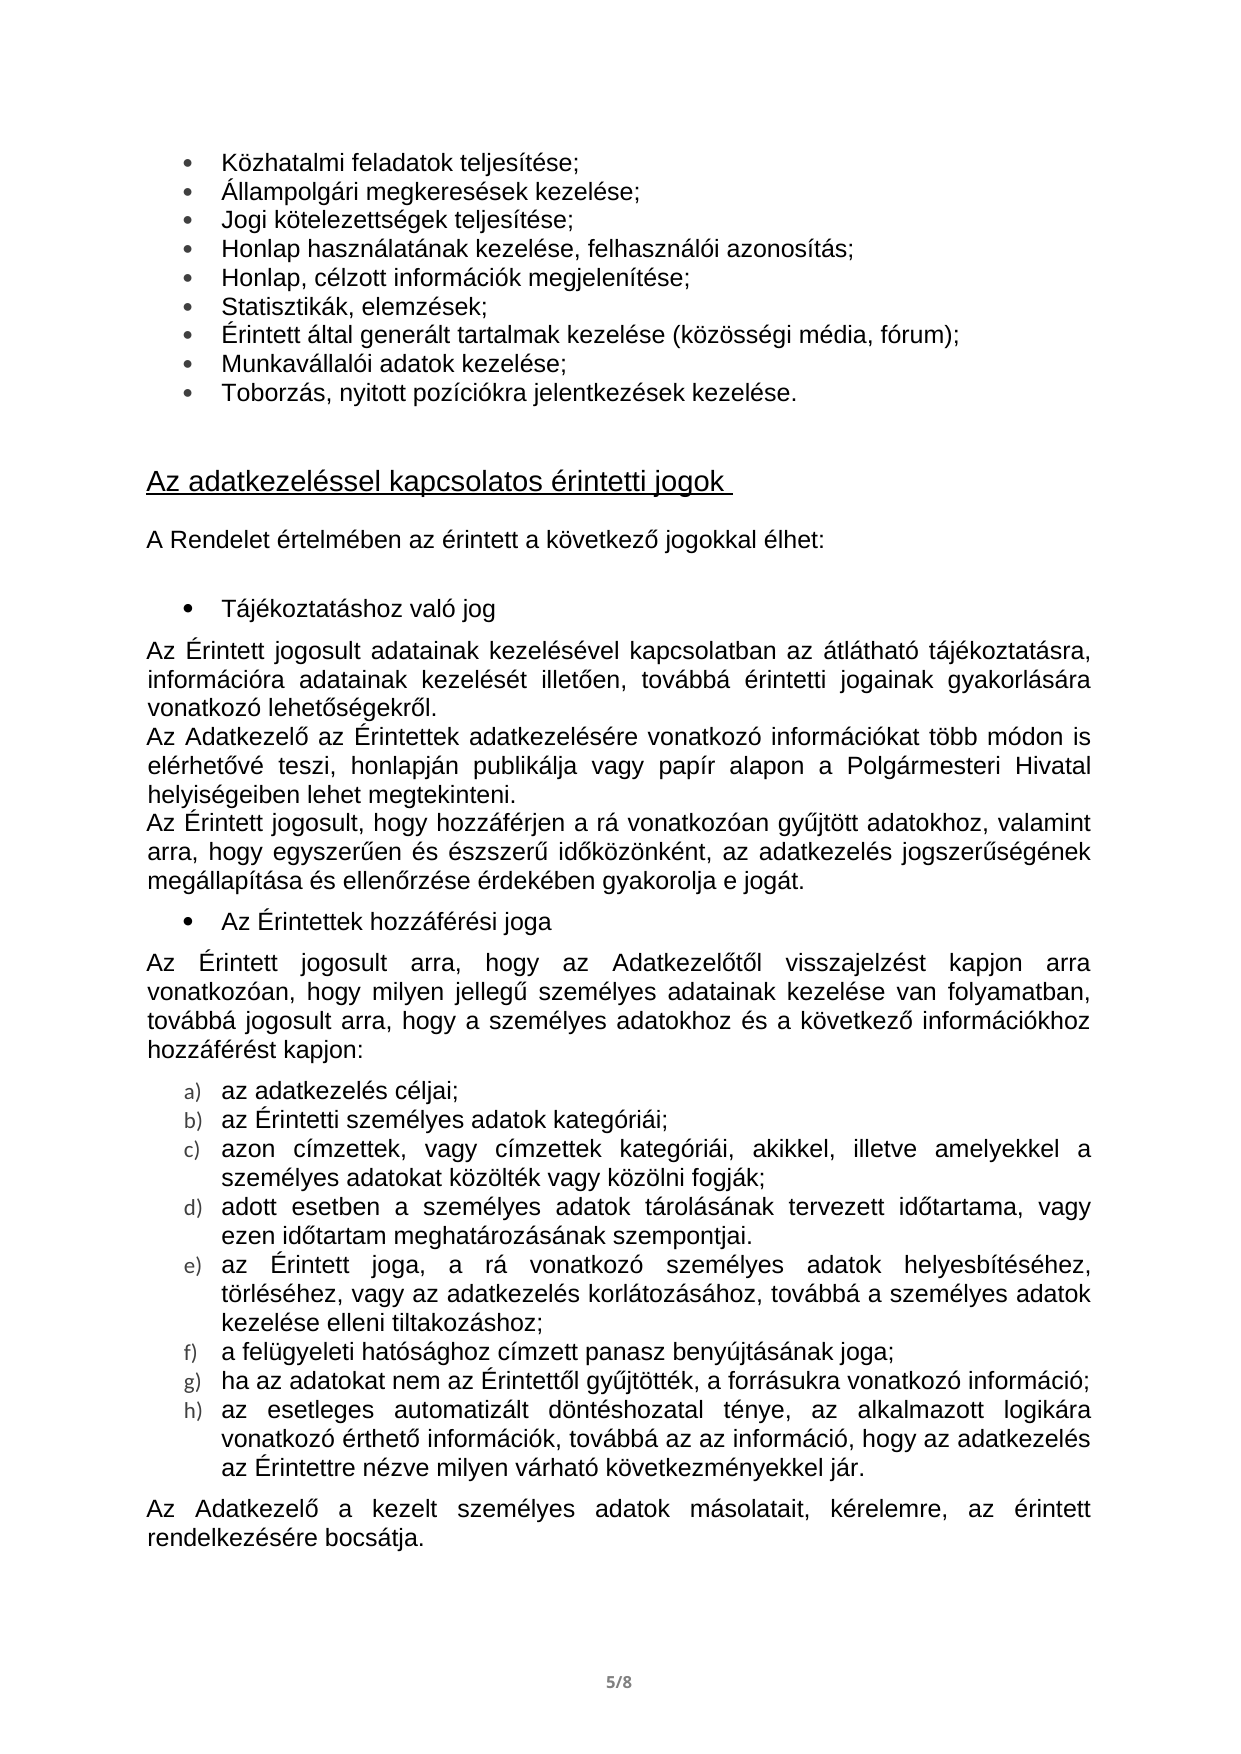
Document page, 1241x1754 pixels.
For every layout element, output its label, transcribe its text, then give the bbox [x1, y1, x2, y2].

list adott esetben a személyes adatok tárolásának tervezett időtartama, vagy ezen időtartam meghatározásának szempontjai. [184, 1192, 1092, 1250]
list Az Érintettek hozzáférési joga [184, 907, 1092, 936]
list az adatkezelés céljai; [184, 1076, 1092, 1105]
text Az Érintett jogosult adatainak kezelésével kapcsolatban az átlátható tájékoztatásra, információra adatainak kezelését illetően, továbbá érintetti jogainak gyakorlására vonatkozó lehetőségekről. [146, 636, 1092, 722]
subtitle Tájékoztatáshoz való jog [184, 594, 1092, 623]
subtitle Az adatkezeléssel kapcsolatos érintetti jogok [146, 464, 1092, 497]
list azon címzettek, vagy címzettek kategóriái, akikkel, illetve amelyekkel a személyes adatokat közölték vagy közölni fogják; [184, 1134, 1092, 1192]
list az esetleges automatizált döntéshozatal ténye, az alkalmazott logikára vonatkozó érthető információk, továbbá az az információ, hogy az adatkezelés az Érintettre nézve milyen várható következményekkel jár. [184, 1395, 1092, 1482]
text Az Érintett jogosult arra, hogy az Adatkezelőtől visszajelzést kapjon arra vonatkozóan, hogy milyen jellegű személyes adatainak kezelése van folyamatban, továbbá jogosult arra, hogy a személyes adatokhoz és a következő információkhoz hozzáférést kapjon: [146, 948, 1092, 1063]
list az Érintetti személyes adatok kategóriái; [184, 1105, 1092, 1134]
list Jogi kötelezettségek teljesítése; [184, 205, 1092, 234]
list Állampolgári megkeresések kezelése; [184, 176, 1092, 205]
list a felügyeleti hatósághoz címzett panasz benyújtásának joga; [184, 1337, 1092, 1366]
list Statisztikák, elemzések; [184, 291, 1092, 320]
text Az Adatkezelő az Érintettek adatkezelésére vonatkozó információkat több módon is elérhetővé teszi, honlapján publikálja vagy papír alapon a Polgármesteri Hivatal helyiségeiben lehet megtekinteni. [146, 722, 1092, 808]
list Toborzás, nyitott pozíciókra jelentkezések kezelése. [184, 378, 1092, 406]
text Az Érintett jogosult, hogy hozzáférjen a rá vonatkozóan gyűjtött adatokhoz, valamint arra, hogy egyszerűen és észszerű időközönként, az adatkezelés jogszerűségének megállapítása és ellenőrzése érdekében gyakorolja e jogát. [146, 808, 1092, 894]
text Az Adatkezelő a kezelt személyes adatok másolatait, kérelemre, az érintett rendelkezésére bocsátja. [146, 1494, 1092, 1552]
subtitle A Rendelet értelmében az érintett a következő jogokkal élhet: [146, 525, 1092, 554]
list az Érintett joga, a rá vonatkozó személyes adatok helyesbítéséhez, törléséhez, vagy az adatkezelés korlátozásához, továbbá a személyes adatok kezelése elleni tiltakozáshoz; [184, 1250, 1092, 1337]
list Munkavállalói adatok kezelése; [184, 349, 1092, 378]
list ha az adatokat nem az Érintettől gyűjtötték, a forrásukra vonatkozó információ; [184, 1366, 1092, 1395]
list Közhatalmi feladatok teljesítése; [184, 148, 1092, 176]
list Honlap, célzott információk megjelenítése; [184, 263, 1092, 291]
list Honlap használatának kezelése, felhasználói azonosítás; [184, 234, 1092, 263]
list Érintett által generált tartalmak kezelése (közösségi média, fórum); [184, 320, 1092, 349]
